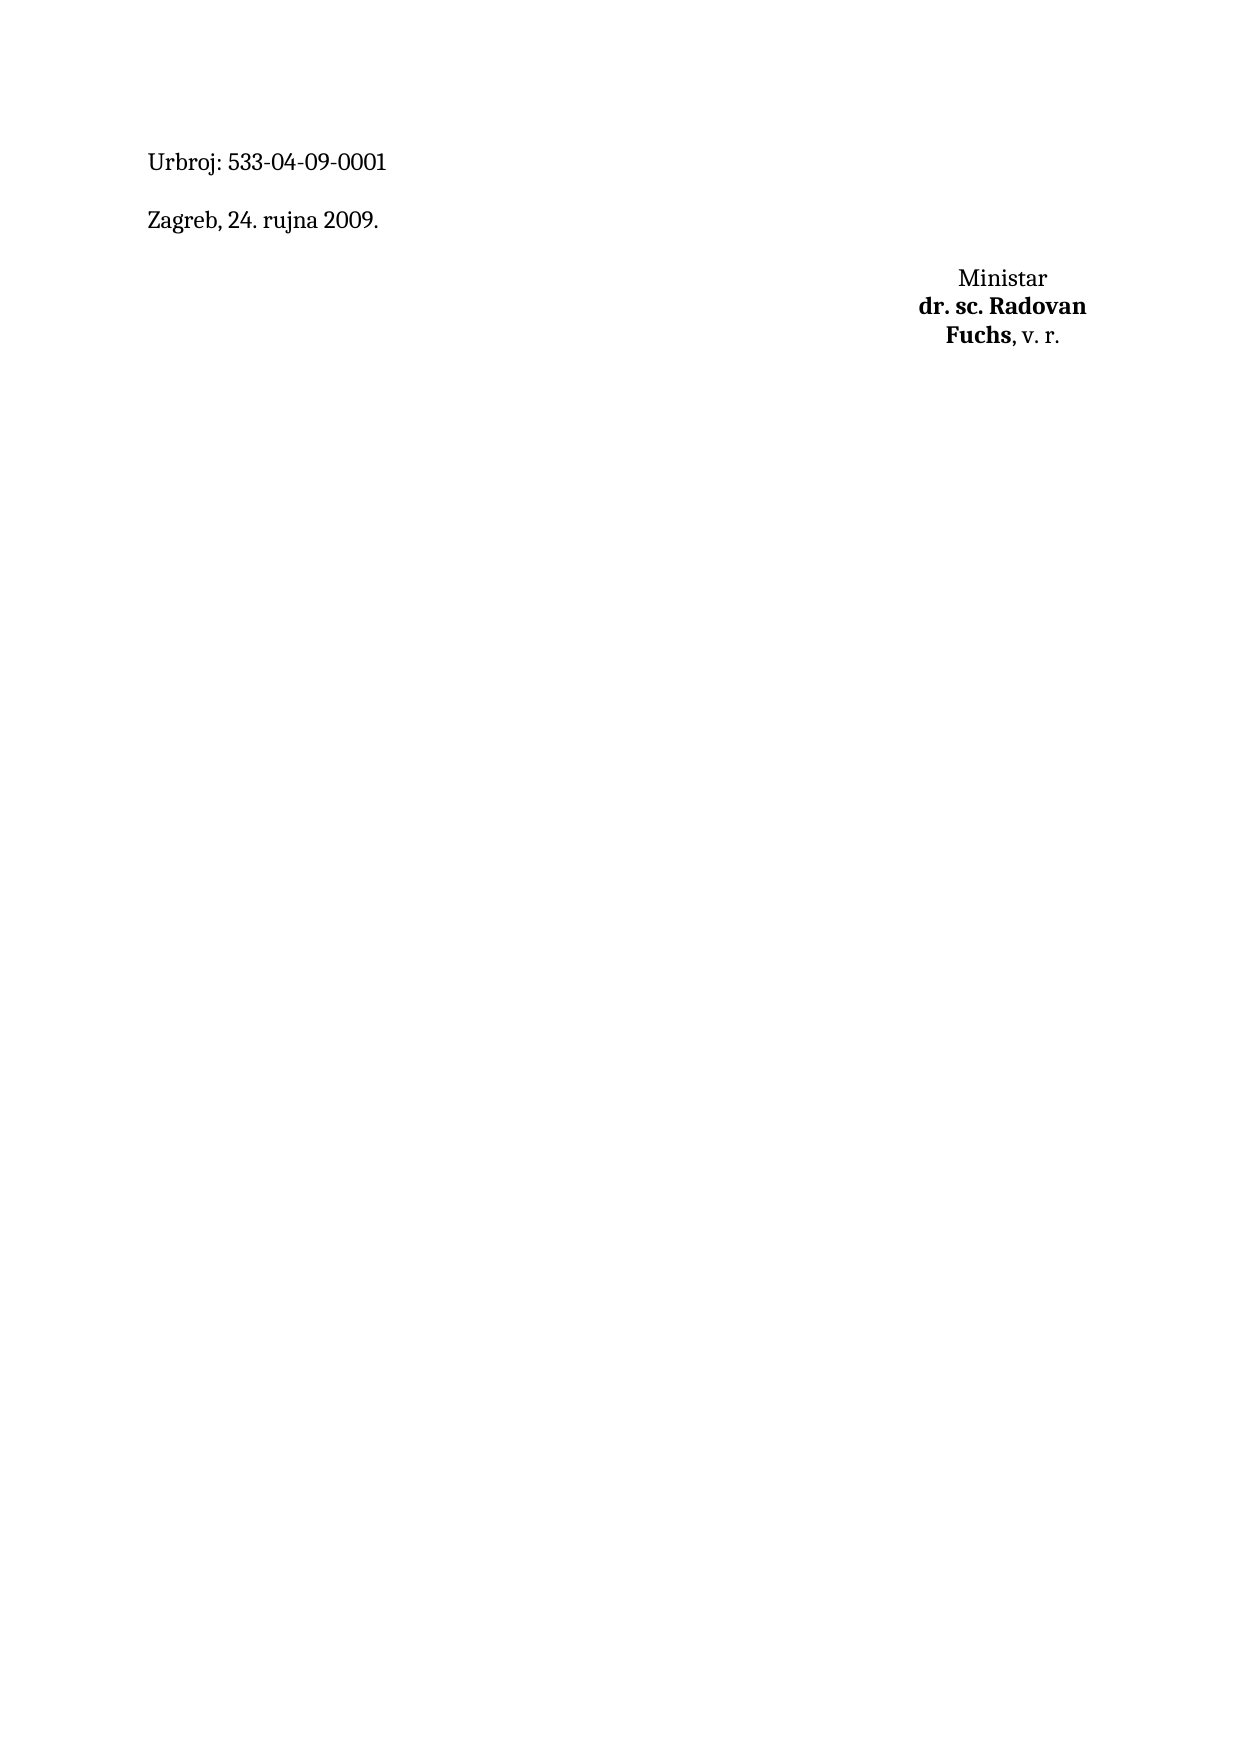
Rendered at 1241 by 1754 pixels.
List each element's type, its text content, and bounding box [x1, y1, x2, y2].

text Zagreb, 24. rujna 2009. [148, 206, 1093, 234]
text Urbroj: 533-04-09-0001 [148, 148, 1093, 176]
text Ministar dr. sc. Radovan Fuchs, v. r. [913, 263, 1093, 350]
